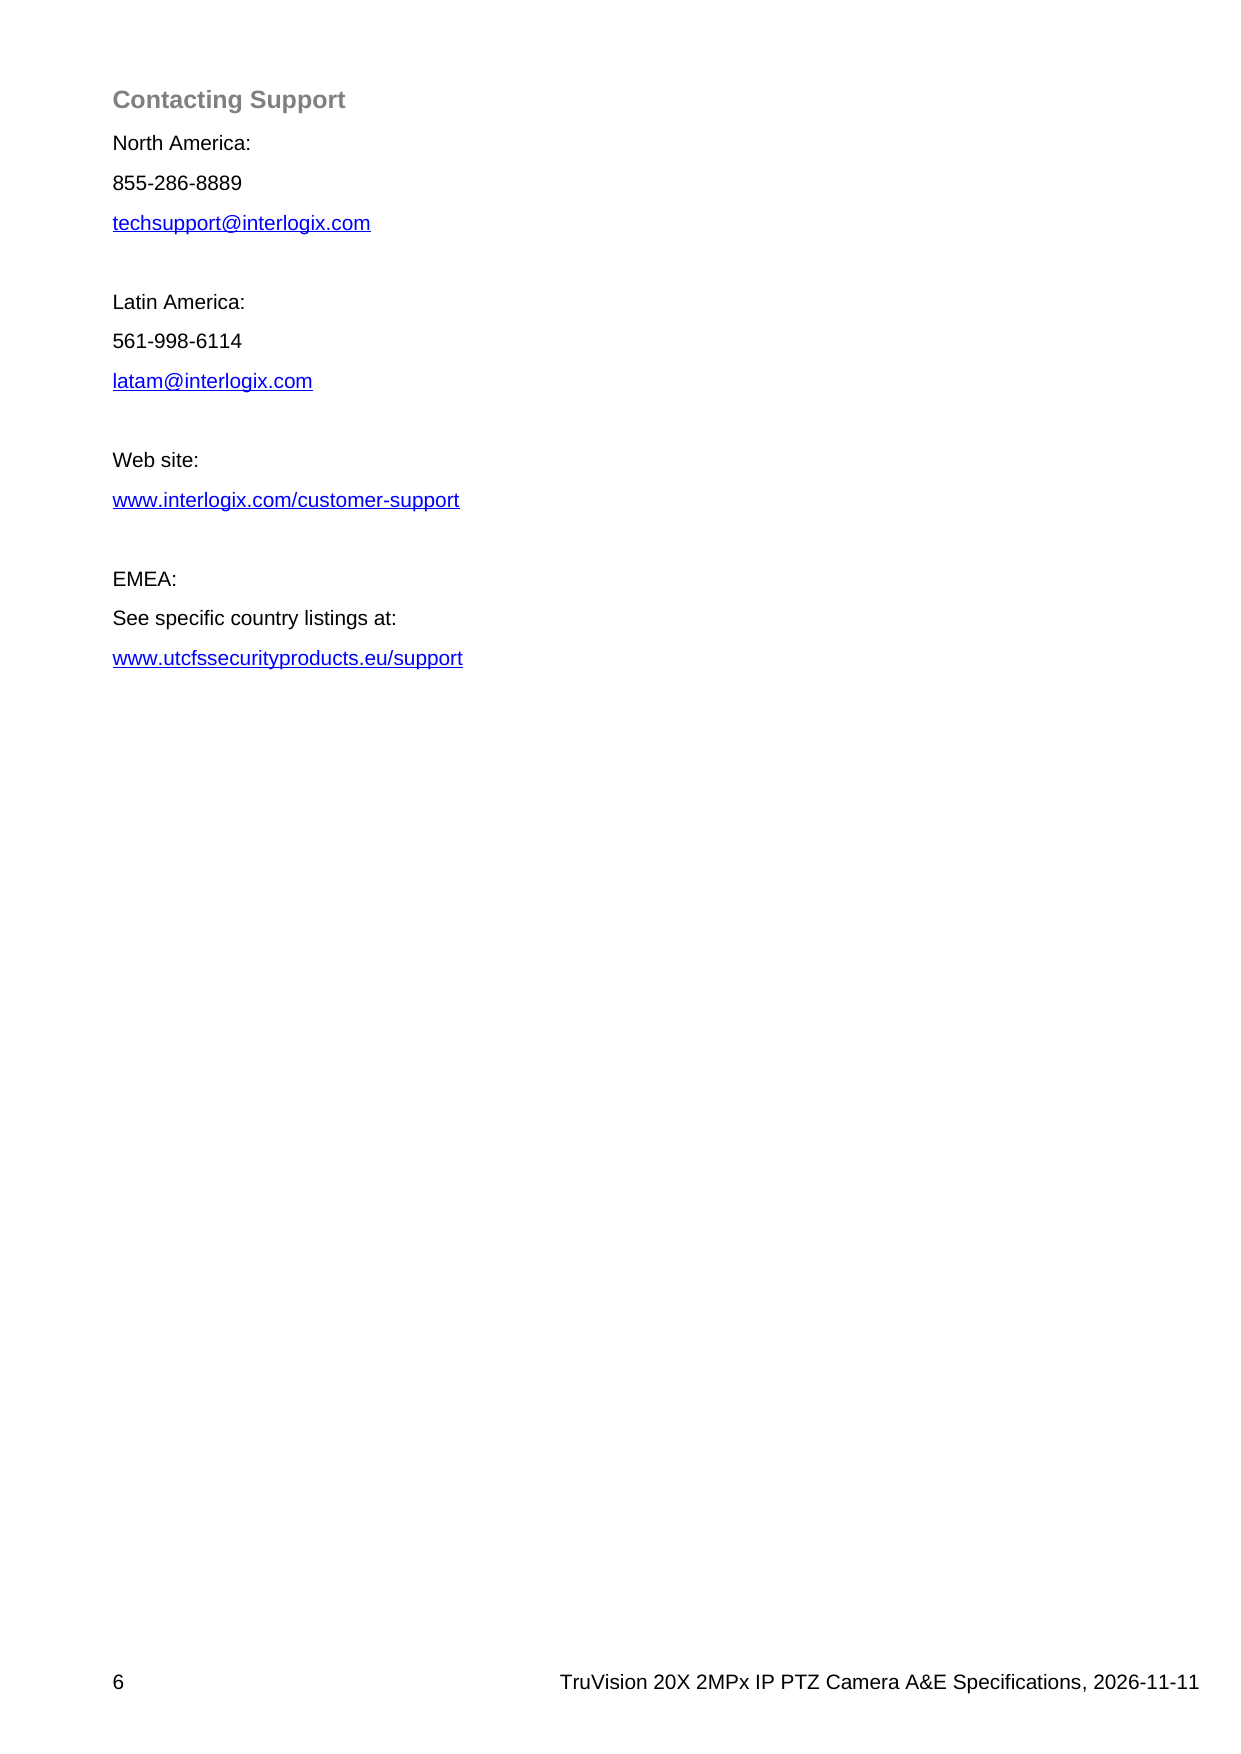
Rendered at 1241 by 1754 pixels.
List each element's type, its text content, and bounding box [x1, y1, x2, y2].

text EMEA: [112, 564, 1165, 592]
text Contacting Support [112, 75, 1165, 117]
text Latin America: [112, 287, 1165, 314]
text 561-998-6114 [112, 327, 1165, 354]
text See specific country listings at: [112, 604, 1165, 631]
text latam@interlogix.com [112, 367, 1165, 394]
text www.utcfssecurityproducts.eu/support [112, 644, 1165, 671]
text techsupport@interlogix.com [112, 208, 1165, 235]
text North America: [112, 129, 1165, 156]
text www.interlogix.com/customer-support [112, 485, 1165, 512]
text 855-286-8889 [112, 169, 1165, 196]
text Web site: [112, 446, 1165, 473]
